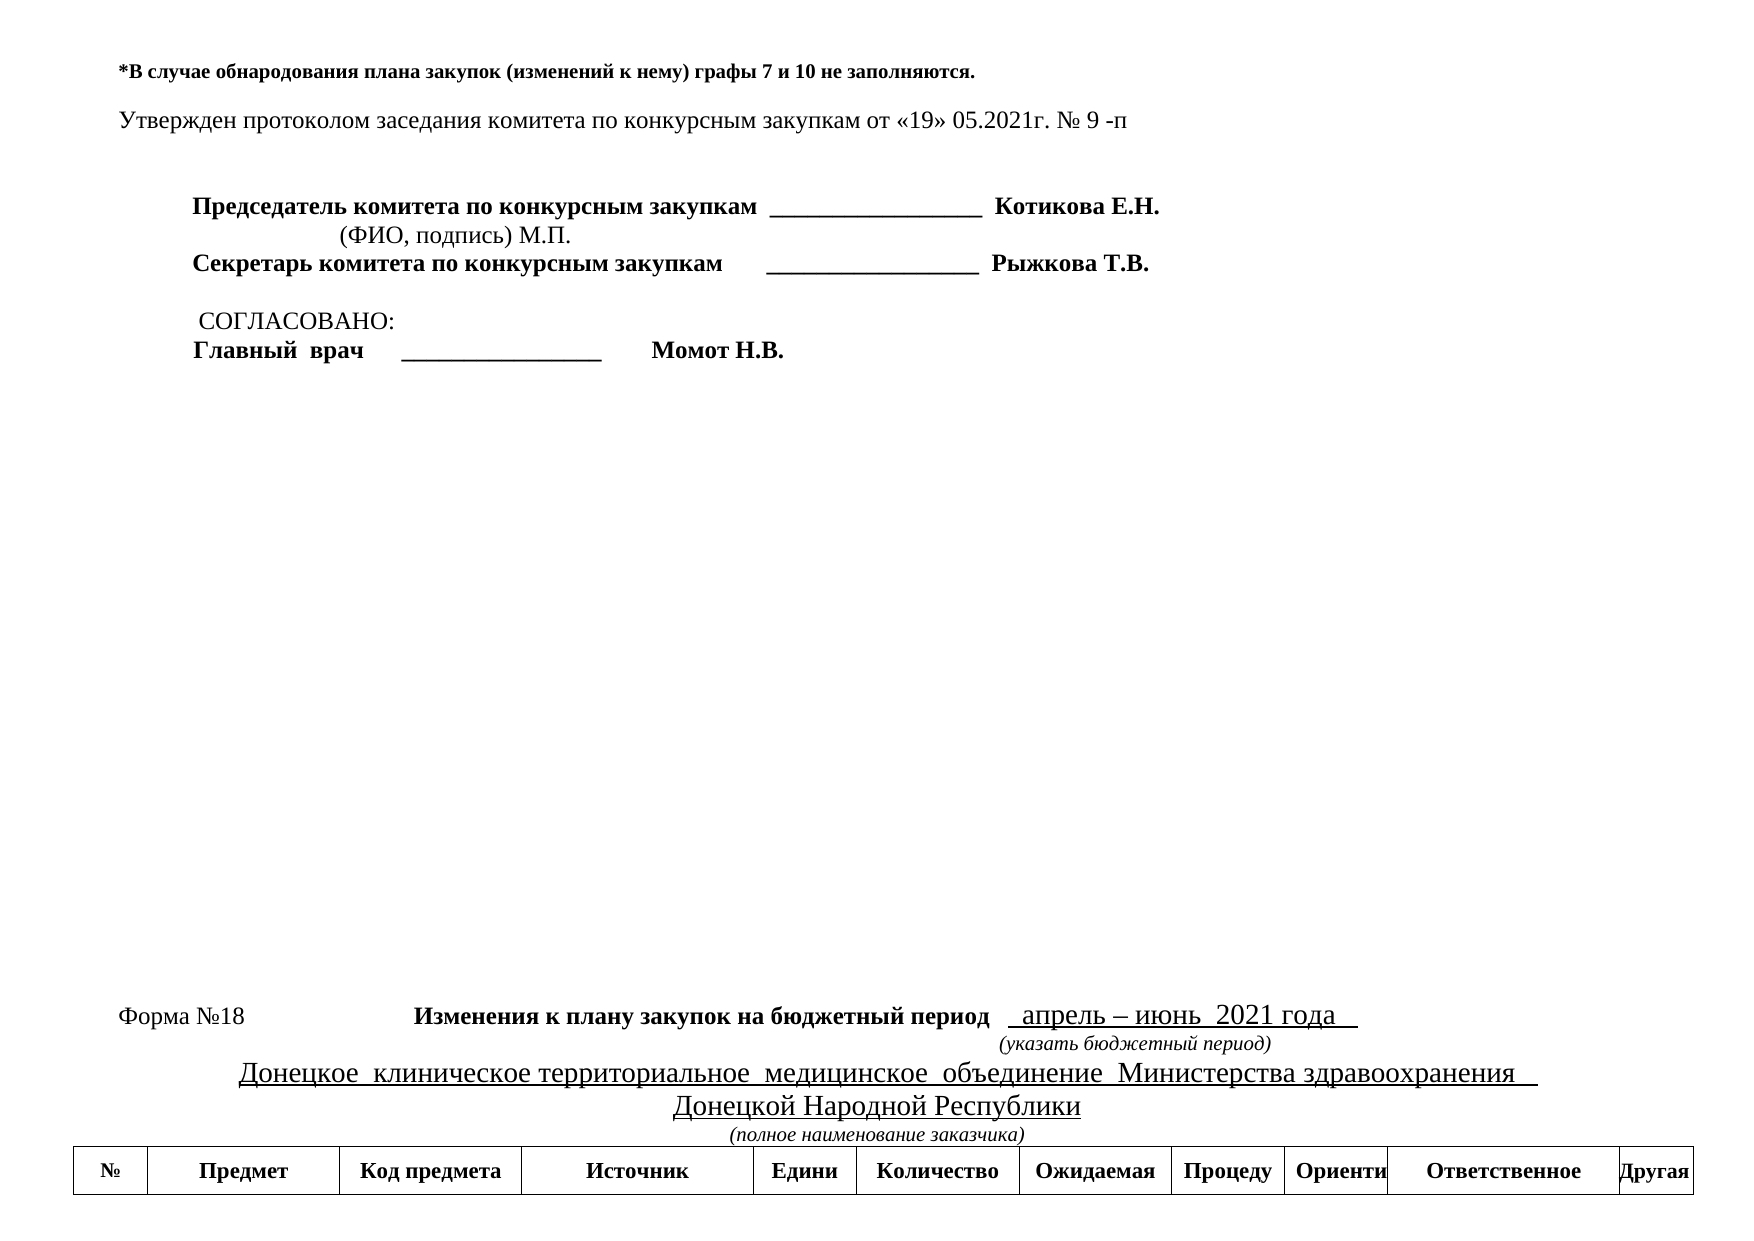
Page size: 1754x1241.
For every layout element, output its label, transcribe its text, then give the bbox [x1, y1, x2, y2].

text Форма №18 Изменения к плану закупок на бюджетный период апрель – июнь 2021 года [118, 997, 1636, 1031]
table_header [74, 1147, 147, 1194]
text СОГЛАСОВАНО: [118, 306, 1636, 335]
text Главный врач ________________ Момот Н.В. [118, 335, 1636, 363]
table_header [340, 1147, 521, 1194]
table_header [1020, 1147, 1171, 1194]
table_header Предмет закупки [148, 1147, 339, 1194]
text Донецкой Народной Республики [118, 1088, 1636, 1122]
text *В случае обнародования плана закупок (изменений к нему) графы 7 и 10 не заполняются. [118, 59, 1636, 83]
text (полное наименование заказчика) [118, 1122, 1636, 1146]
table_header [522, 1147, 753, 1194]
text Секретарь комитета по конкурсным закупкам _________________ Рыжкова Т.В. [118, 248, 1636, 277]
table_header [857, 1147, 1019, 1194]
table_header Процеду ра закупки [1172, 1147, 1284, 1194]
table_header Едини цы измере ния [754, 1147, 856, 1194]
text Донецкое клиническое территориальное медицинское объединение Министерства здравоохранения [118, 1055, 1636, 1088]
text (ФИО, подпись) М.П. [118, 220, 1636, 248]
text Председатель комитета по конкурсным закупкам _________________ Котикова Е.Н. [118, 191, 1636, 220]
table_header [1388, 1147, 1619, 1194]
table_header Другая информация [1620, 1147, 1693, 1194]
text Утвержден протоколом заседания комитета по конкурсным закупкам от «19» 05.2021г. № 9 -п [118, 105, 1636, 133]
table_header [1285, 1147, 1387, 1194]
text (указать бюджетный период) [118, 1031, 1636, 1055]
